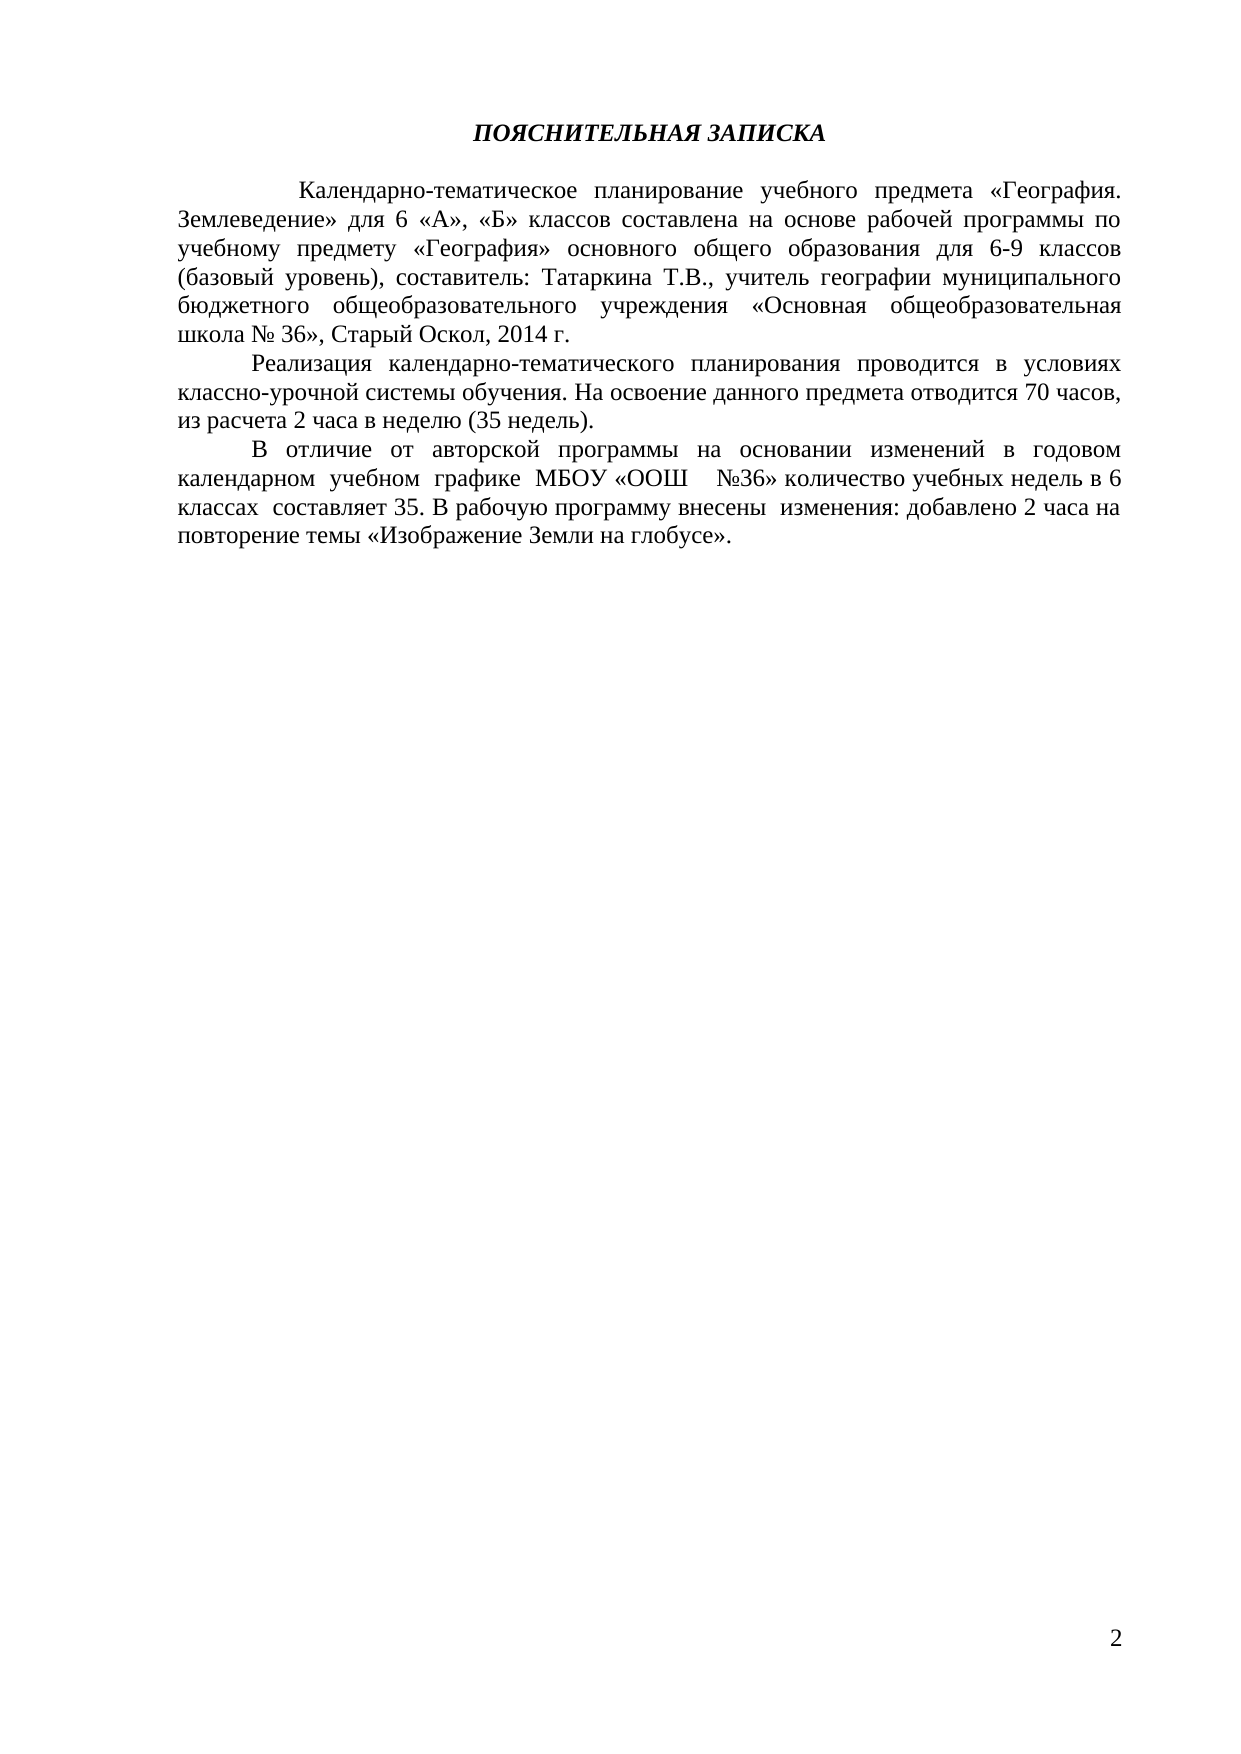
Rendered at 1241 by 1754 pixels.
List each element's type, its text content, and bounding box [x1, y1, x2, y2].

text ПОЯСНИТЕЛЬНАЯ ЗАПИСКА [177, 118, 1122, 147]
text Реализация календарно-тематического планирования проводится в условиях классно-урочной системы обучения. На освоение данного предмета отводится 70 часов, из расчета 2 часа в неделю (35 недель). [177, 348, 1122, 434]
text Календарно-тематическое планирование учебного предмета «География. Землеведение» для 6 «А», «Б» классов составлена на основе рабочей программы по учебному предмету «География» основного общего образования для 6-9 классов (базовый уровень), составитель: Татаркина Т.В., учитель географии муниципального бюджетного общеобразовательного учреждения «Основная общеобразовательная школа № 36», Старый Оскол, 2014 г. [177, 176, 1122, 348]
text В отличие от авторской программы на основании изменений в годовом календарном учебном графике МБОУ «ООШ №36» количество учебных недель в 6 классах составляет 35. В рабочую программу внесены изменения: добавлено 2 часа на повторение темы «Изображение Земли на глобусе». [177, 434, 1122, 549]
